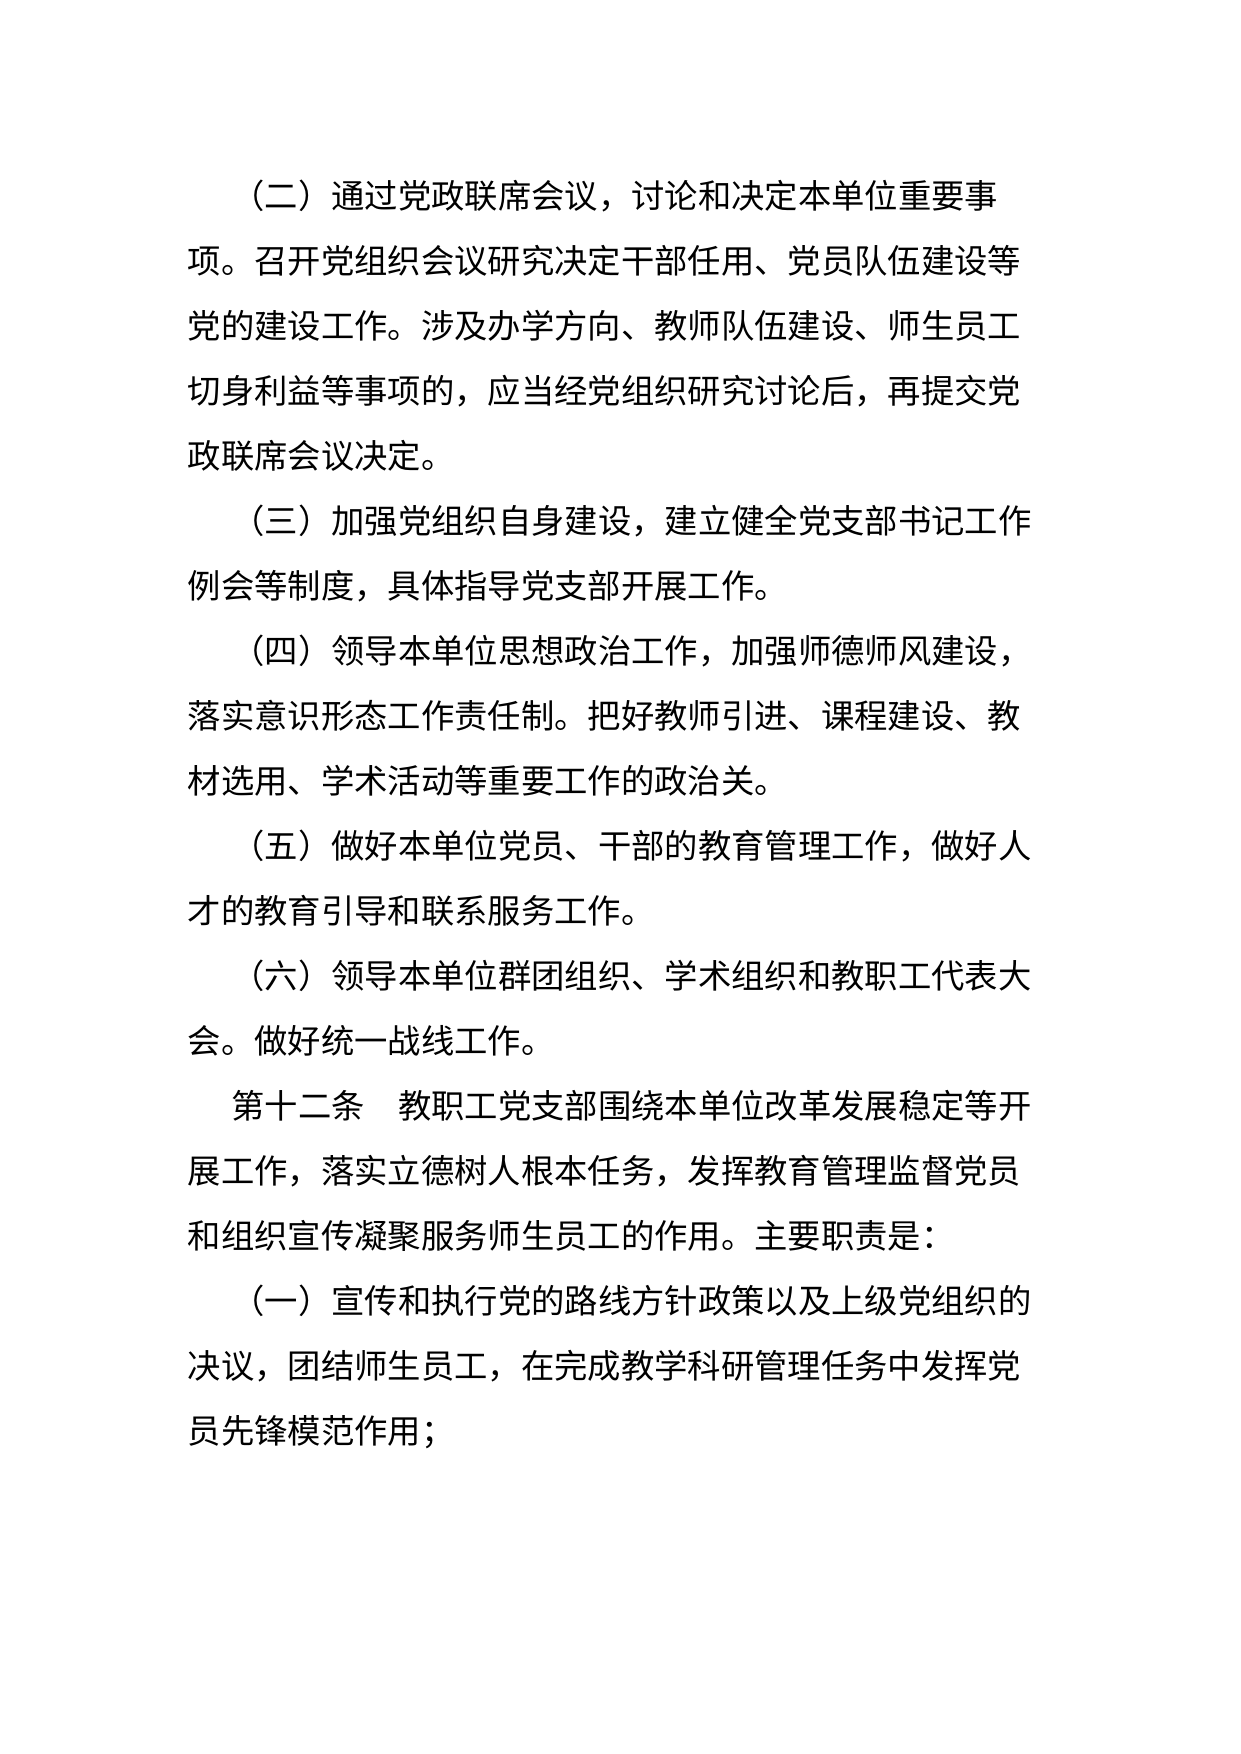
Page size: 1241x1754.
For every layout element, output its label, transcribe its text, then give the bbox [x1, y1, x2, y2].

text 第十二条 教职工党支部围绕本单位改革发展稳定等开展工作，落实立德树人根本任务，发挥教育管理监督党员和组织宣传凝聚服务师生员工的作用。主要职责是： [187, 1072, 1053, 1267]
text （六）领导本单位群团组织、学术组织和教职工代表大会。做好统一战线工作。 [187, 942, 1053, 1072]
text （三）加强党组织自身建设，建立健全党支部书记工作例会等制度，具体指导党支部开展工作。 [187, 487, 1053, 617]
text （五）做好本单位党员、干部的教育管理工作，做好人才的教育引导和联系服务工作。 [187, 812, 1053, 942]
text （一）宣传和执行党的路线方针政策以及上级党组织的决议，团结师生员工，在完成教学科研管理任务中发挥党员先锋模范作用； [187, 1267, 1053, 1462]
text （二）通过党政联席会议，讨论和决定本单位重要事项。召开党组织会议研究决定干部任用、党员队伍建设等党的建设工作。涉及办学方向、教师队伍建设、师生员工切身利益等事项的，应当经党组织研究讨论后，再提交党政联席会议决定。 [187, 162, 1053, 487]
text （四）领导本单位思想政治工作，加强师德师风建设，落实意识形态工作责任制。把好教师引进、课程建设、教材选用、学术活动等重要工作的政治关。 [187, 617, 1053, 812]
